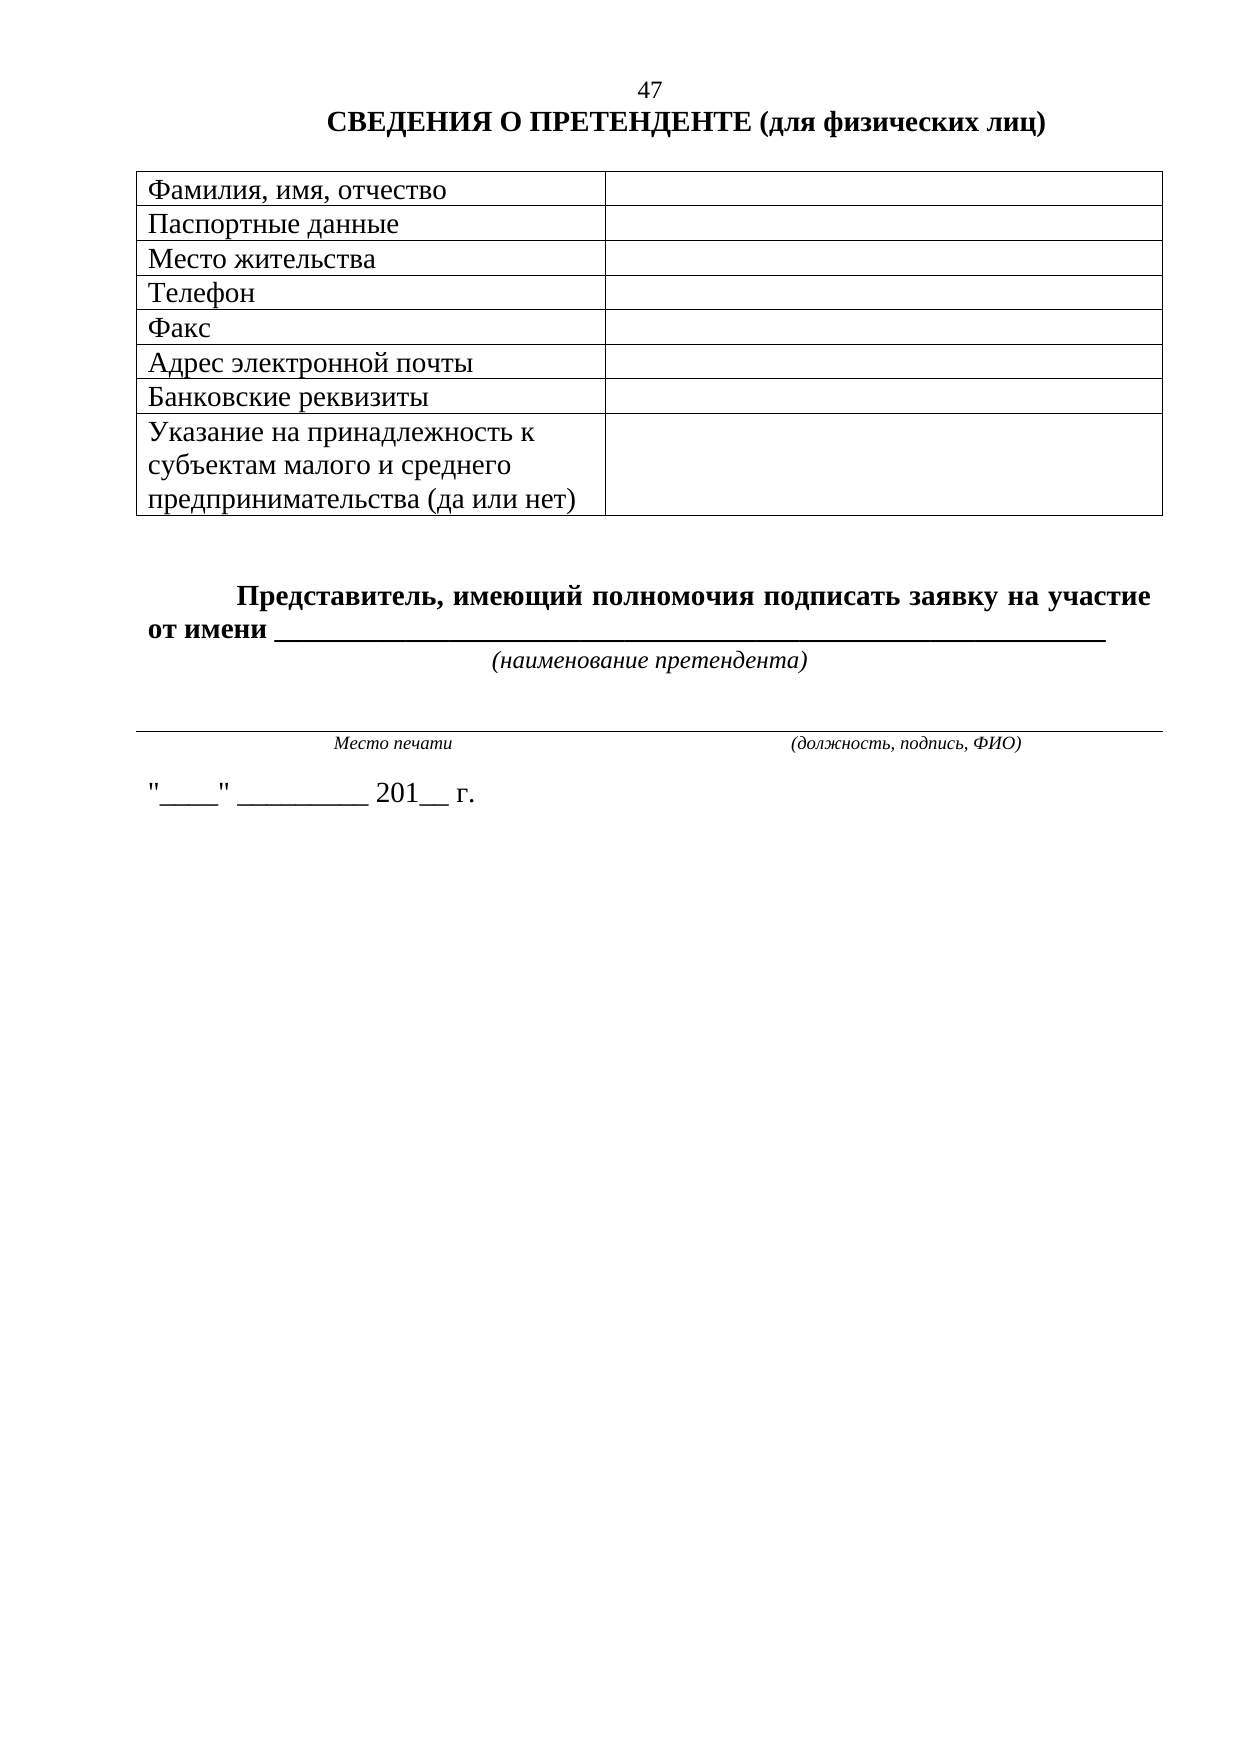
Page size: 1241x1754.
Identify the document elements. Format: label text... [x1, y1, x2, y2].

table_cell [606, 206, 1162, 240]
table_header Фамилия, имя, отчество [137, 172, 605, 205]
table_cell [606, 414, 1162, 514]
table_cell Адрес электронной почты [137, 345, 605, 378]
table_cell Банковские реквизиты [137, 379, 605, 413]
table_cell Место жительства [137, 241, 605, 274]
table_cell Указание на принадлежность к субъектам малого и среднего предпринимательства (да или нет) [137, 414, 605, 514]
table_cell [606, 345, 1162, 378]
table_cell Паспортные данные [137, 206, 605, 240]
table_cell Телефон [137, 276, 605, 309]
subtitle Представитель, имеющий полномочия подписать заявку на участие от имени _________________________________________________________ [148, 578, 1152, 645]
table_cell [606, 310, 1162, 344]
table_header [606, 172, 1162, 205]
text СВЕДЕНИЯ О ПРЕТЕНДЕНТЕ (для физических лиц) [148, 104, 1152, 137]
table_cell [606, 379, 1162, 413]
table_cell [606, 241, 1162, 274]
table_cell Факс [137, 310, 605, 344]
table_header (должность, подпись, ФИО) [650, 732, 1163, 809]
text (наименование претендента) [148, 645, 1152, 674]
table_header Место печати "____" _________ 201__ г. [136, 732, 650, 809]
table_cell [606, 276, 1162, 309]
